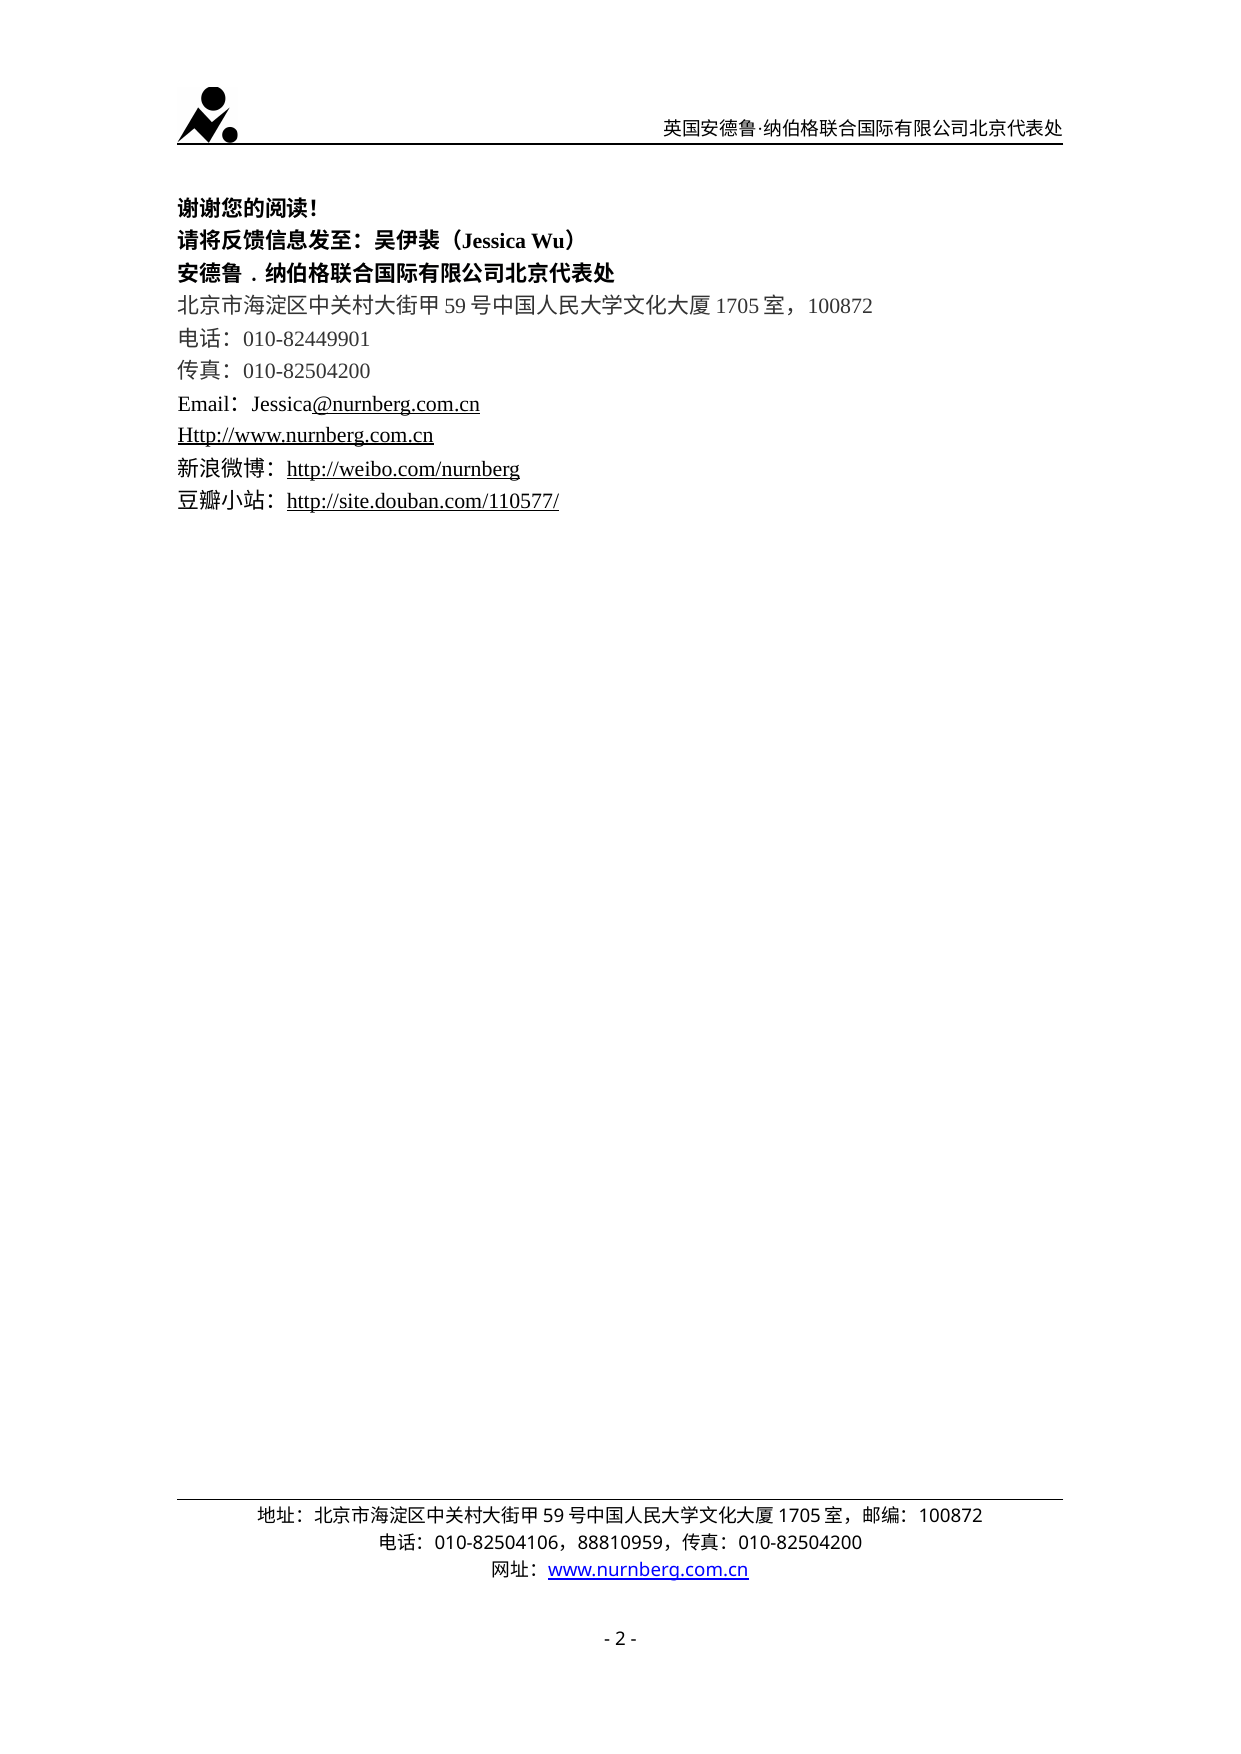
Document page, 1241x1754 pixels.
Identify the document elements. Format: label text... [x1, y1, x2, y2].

text 电话：010-82449901 [177, 320, 1063, 353]
text 谢谢您的阅读！ [177, 190, 1063, 223]
text 请将反馈信息发至：吴伊裴（Jessica Wu） [177, 223, 1063, 255]
text 豆瓣小站：http://site.douban.com/110577/ [177, 483, 1063, 515]
text 安德鲁﹒纳伯格联合国际有限公司北京代表处 [177, 255, 1063, 288]
text 北京市海淀区中关村大街甲59号中国人民大学文化大厦1705室，100872 [177, 288, 1063, 320]
picture [177, 87, 238, 143]
text Email：Jessica@nurnberg.com.cn [177, 385, 1063, 418]
text Http://www.nurnberg.com.cn [177, 418, 1063, 450]
text 新浪微博：http://weibo.com/nurnberg [177, 450, 1063, 483]
text 传真：010-82504200 [243, 353, 1063, 385]
